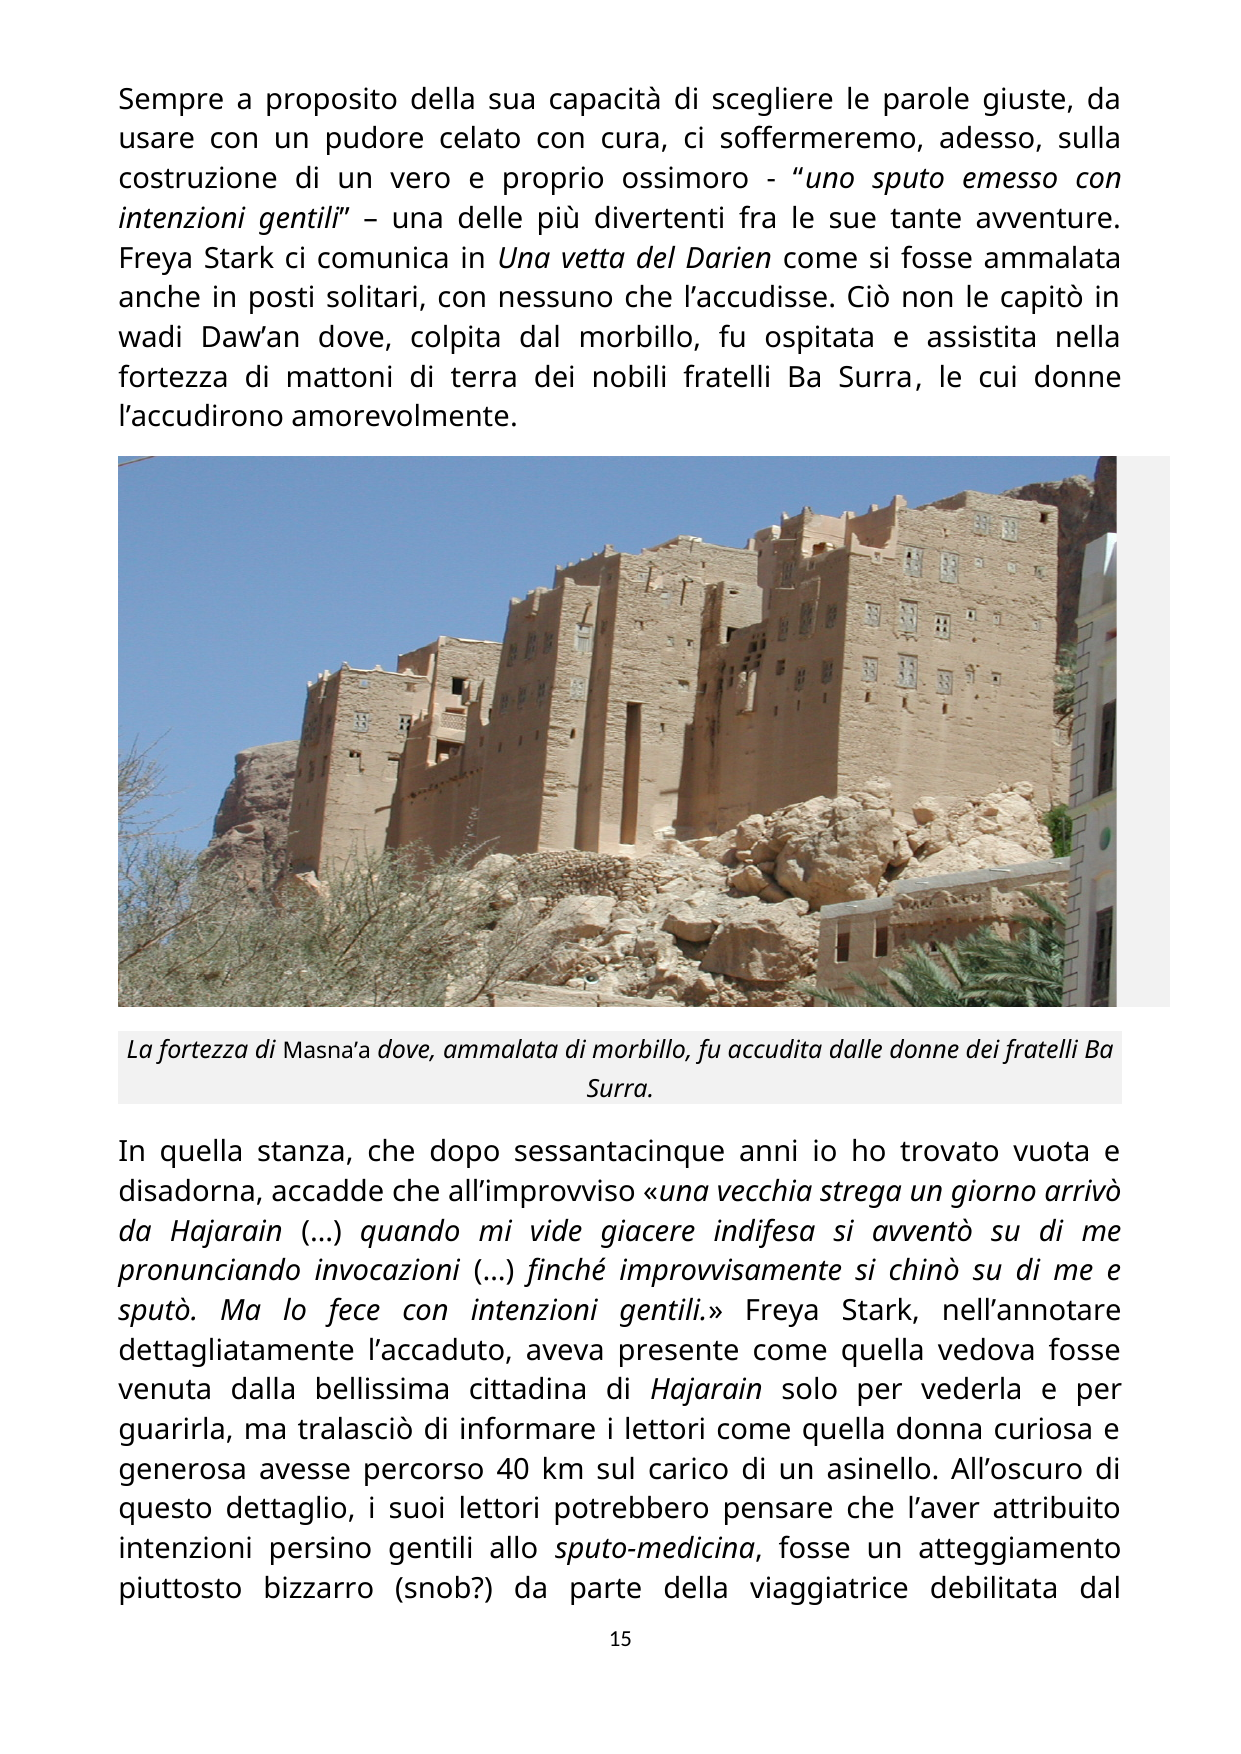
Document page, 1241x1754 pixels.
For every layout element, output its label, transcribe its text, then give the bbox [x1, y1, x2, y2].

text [118, 1131, 1122, 1607]
picture [118, 456, 1117, 1007]
text La fortezza di Masna’a dove, ammalata di morbillo, fu accudita dalle donne dei fratelli Ba Surra. [118, 1031, 1122, 1104]
table_header [107, 456, 1181, 1031]
text Sempre a proposito della sua capacità di scegliere le parole giuste, da usare con un pudore celato con cura, ci soffermeremo, adesso, sulla costruzione di un vero e proprio ossimoro - “uno sputo emesso con intenzioni gentili” – una delle più divertenti fra le sue tante avventure. Freya Stark ci comunica in Una vetta del Darien come si fosse ammalata anche in posti solitari, con nessuno che l’accudisse. Ciò non le capitò in wadi Daw’an dove, colpita dal morbillo, fu ospitata e assistita nella fortezza di mattoni di terra dei nobili fratelli Ba Surra, le cui donne l’accudirono amorevolmente. [118, 78, 1122, 435]
